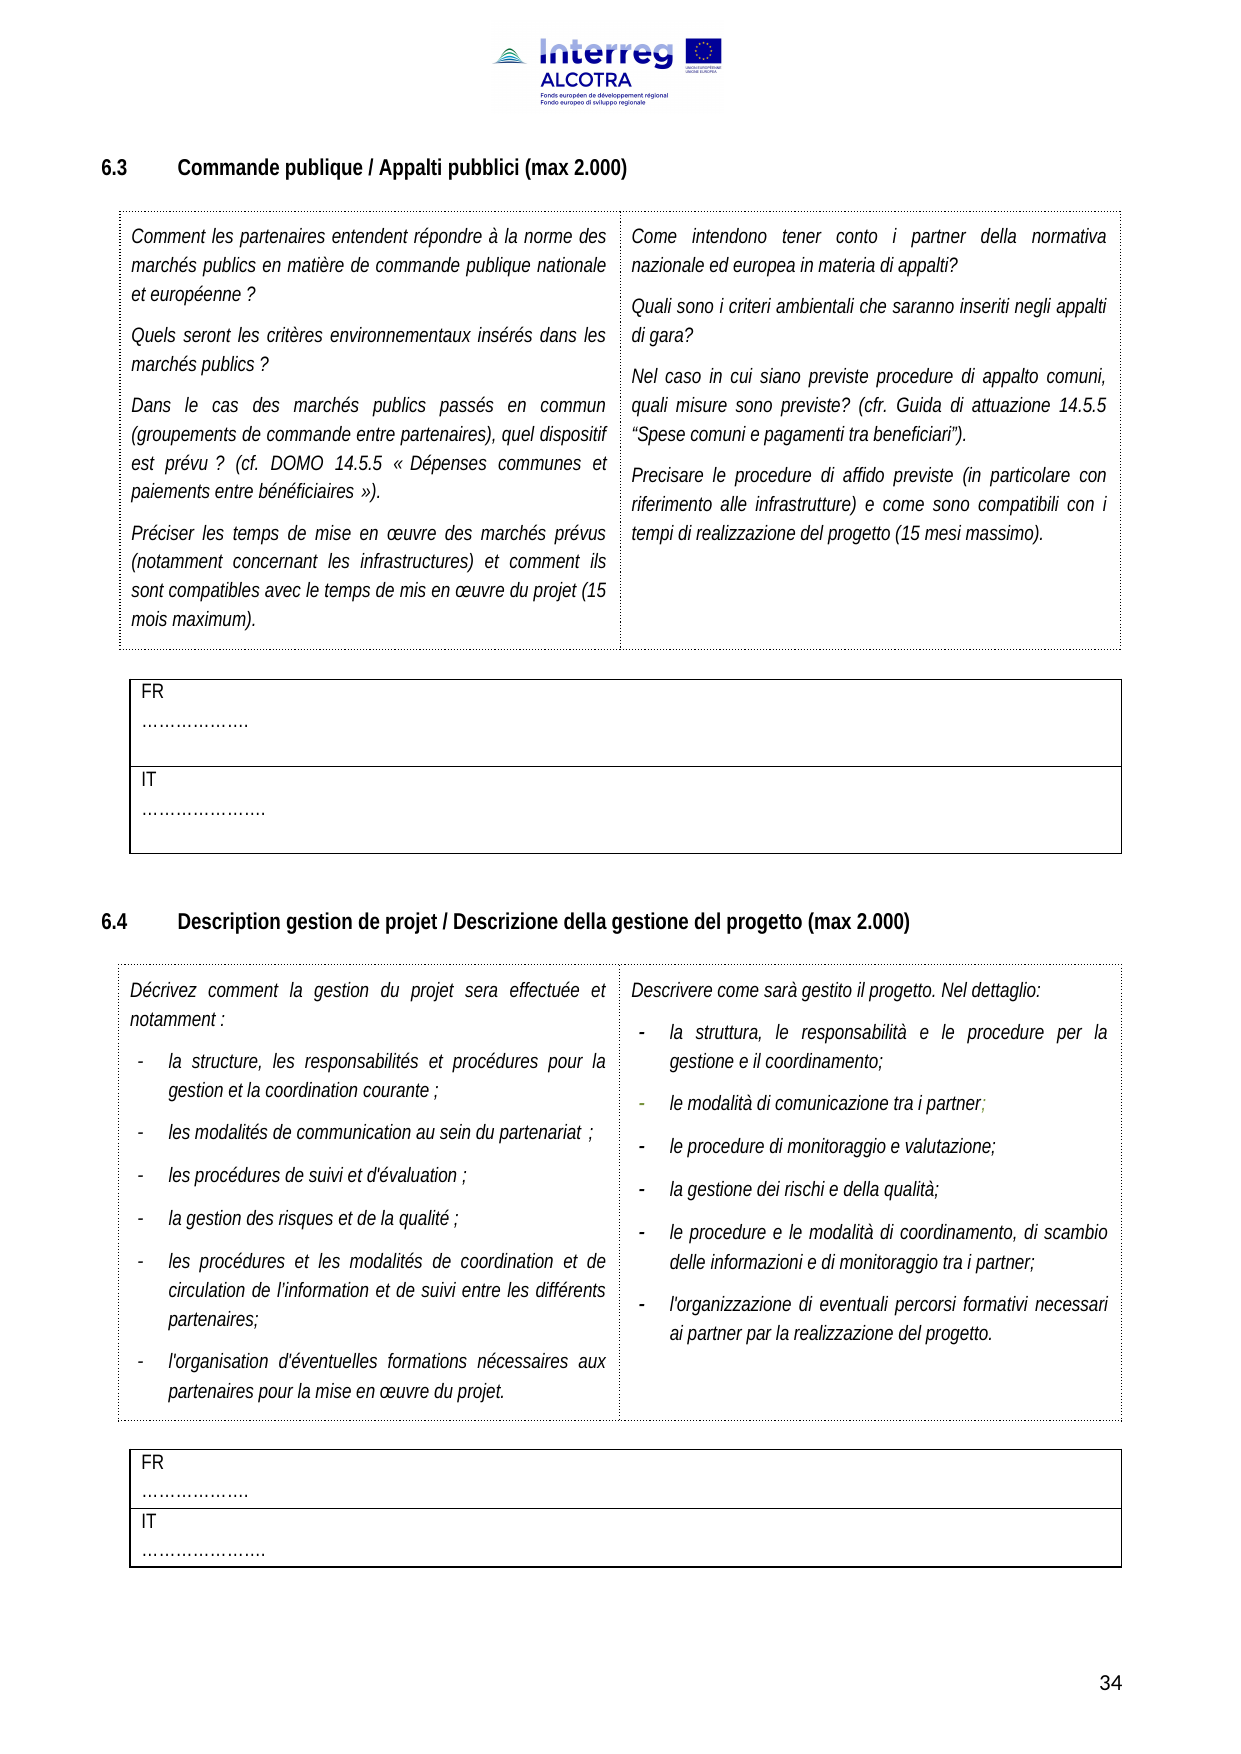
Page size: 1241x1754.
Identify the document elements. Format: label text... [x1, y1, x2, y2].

table_cell IT …………………. [131, 1509, 1121, 1566]
table_header FR ………………. [131, 1450, 1121, 1507]
picture [491, 20, 724, 114]
subtitle Commande publique / Appalti pubblici (max 2.000) [101, 154, 1122, 181]
table_header Décrivez comment la gestion du projet sera effectuée et notamment : la structure, les responsabilités et procédures pour la gestion et la coordination courante ; les modalités de communication au sein du partenariat ; les procédures de suivi et d'évaluation ; la gestion des risques et de la qualité ; les procédures et les modalités de coordination et de circulation de l’information et de suivi entre les différents partenaires; l'organisation d'éventuelles formations nécessaires aux partenaires pour la mise en œuvre du projet. [119, 964, 620, 1420]
subtitle Description gestion de projet / Descrizione della gestione del progetto (max 2.000) [101, 908, 1122, 934]
table_header Comment les partenaires entendent répondre à la norme des marchés publics en matière de commande publique nationale et européenne ? Quels seront les critères environnementaux insérés dans les marchés publics ? Dans le cas des marchés publics passés en commun (groupements de commande entre partenaires), quel dispositif est prévu ? (cf. DOMO 14.5.5 « Dépenses communes et paiements entre bénéficiaires »). Préciser les temps de mise en œuvre des marchés prévus (notamment concernant les infrastructures) et comment ils sont compatibles avec le temps de mis en œuvre du projet (15 mois maximum). [120, 211, 620, 649]
table_cell IT …………………. [131, 767, 1121, 853]
table_header Come intendono tener conto i partner della normativa nazionale ed europea in materia di appalti? Quali sono i criteri ambientali che saranno inseriti negli appalti di gara? Nel caso in cui siano previste procedure di appalto comuni, quali misure sono previste? (cfr. Guida di attuazione 14.5.5 “Spese comuni e pagamenti tra beneficiari”). Precisare le procedure di affido previste (in particolare con riferimento alle infrastrutture) e come sono compatibili con i tempi di realizzazione del progetto (15 mesi massimo). [620, 211, 1120, 649]
table_header FR ………………. [131, 680, 1121, 766]
table_header Descrivere come sarà gestito il progetto. Nel dettaglio: la struttura, le responsabilità e le procedure per la gestione e il coordinamento; le modalità di comunicazione tra i partner; le procedure di monitoraggio e valutazione; la gestione dei rischi e della qualità; le procedure e le modalità di coordinamento, di scambio delle informazioni e di monitoraggio tra i partner; l'organizzazione di eventuali percorsi formativi necessari ai partner par la realizzazione del progetto. [620, 964, 1122, 1420]
